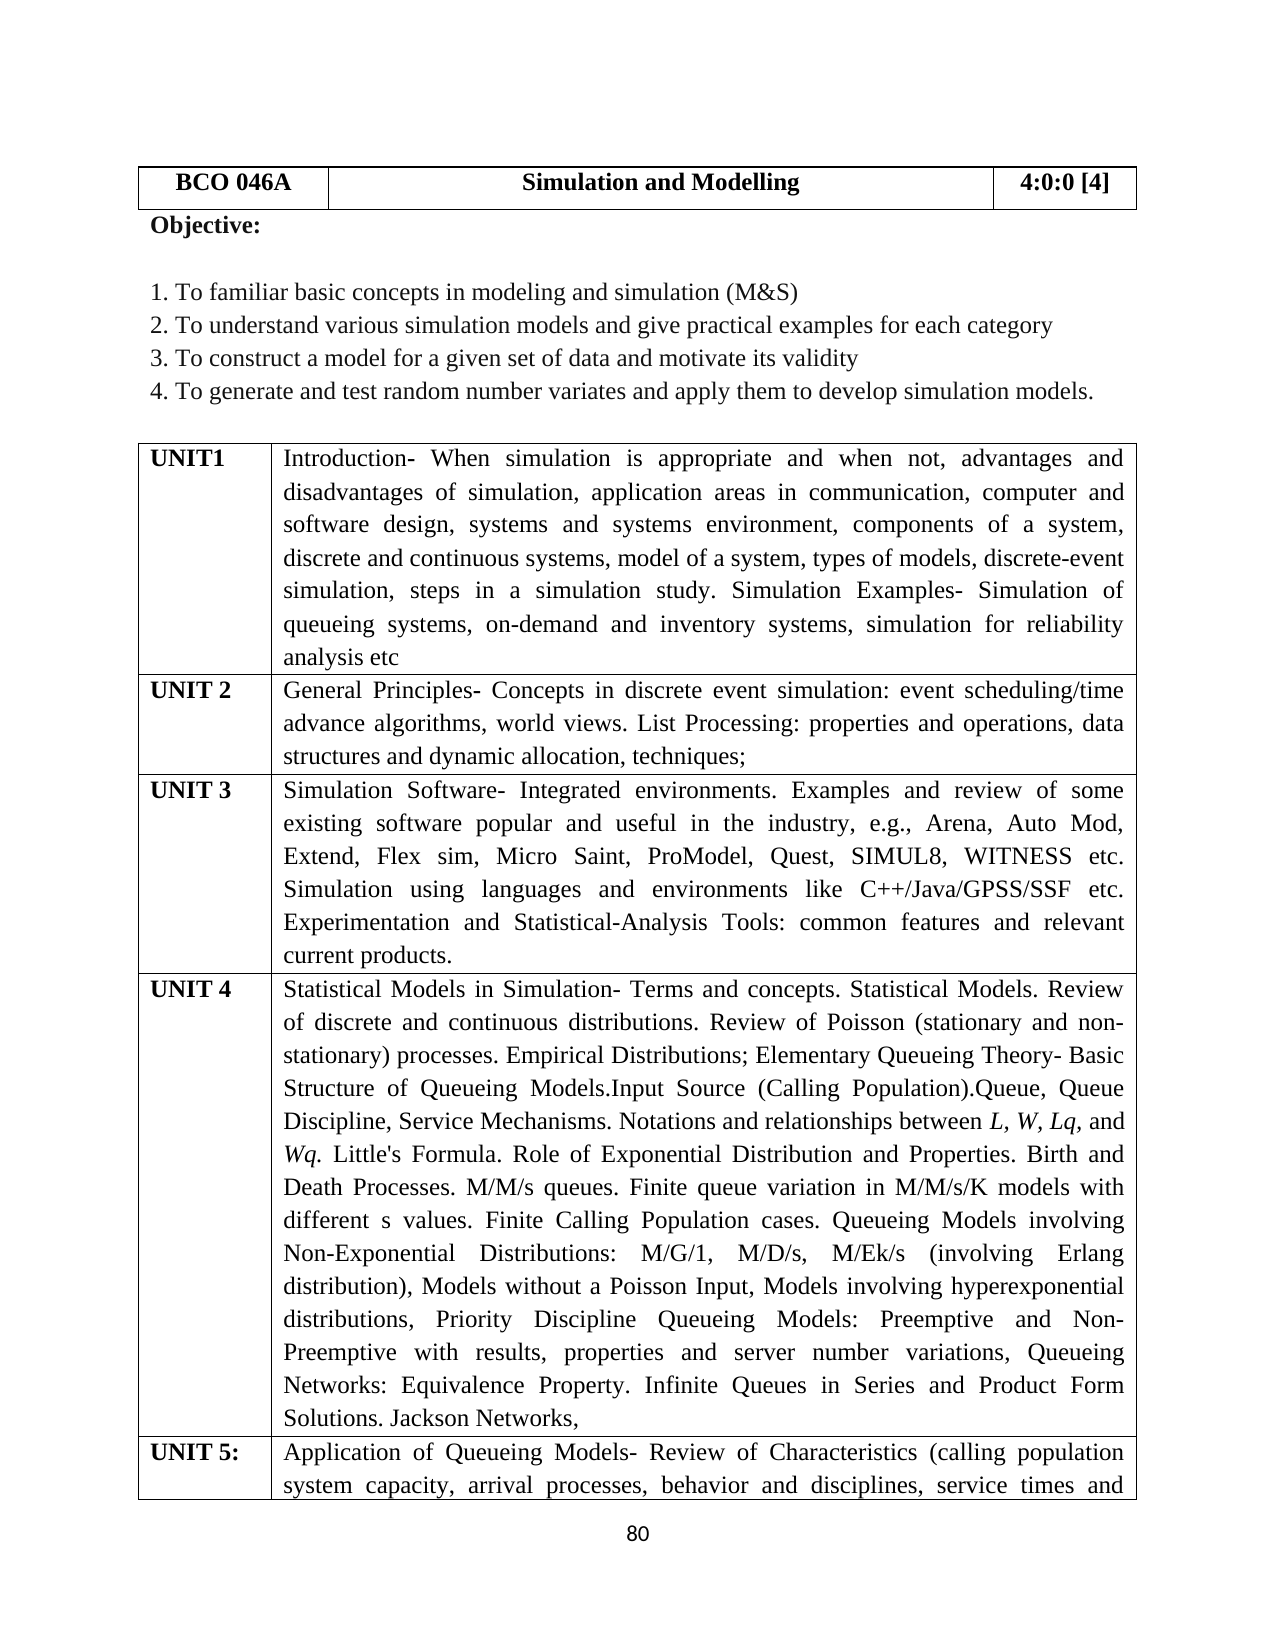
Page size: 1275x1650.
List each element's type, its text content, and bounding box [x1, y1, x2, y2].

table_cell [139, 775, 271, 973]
text 4. To generate and test random number variates and apply them to develop simulation models. [150, 376, 1125, 405]
text Objective: [150, 210, 1125, 239]
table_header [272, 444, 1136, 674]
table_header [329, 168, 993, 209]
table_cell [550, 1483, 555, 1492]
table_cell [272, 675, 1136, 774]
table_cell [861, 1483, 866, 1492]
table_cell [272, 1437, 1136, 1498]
text 1. To familiar basic concepts in modeling and simulation (M&S) [150, 277, 1125, 306]
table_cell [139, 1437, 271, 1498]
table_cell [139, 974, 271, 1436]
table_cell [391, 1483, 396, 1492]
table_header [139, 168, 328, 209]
text 3. To construct a model for a given set of data and motivate its validity [150, 343, 1125, 372]
text 2. To understand various simulation models and give practical examples for each category [150, 310, 1125, 339]
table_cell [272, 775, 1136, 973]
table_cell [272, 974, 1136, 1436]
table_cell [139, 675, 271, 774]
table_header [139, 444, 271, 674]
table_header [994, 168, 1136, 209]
